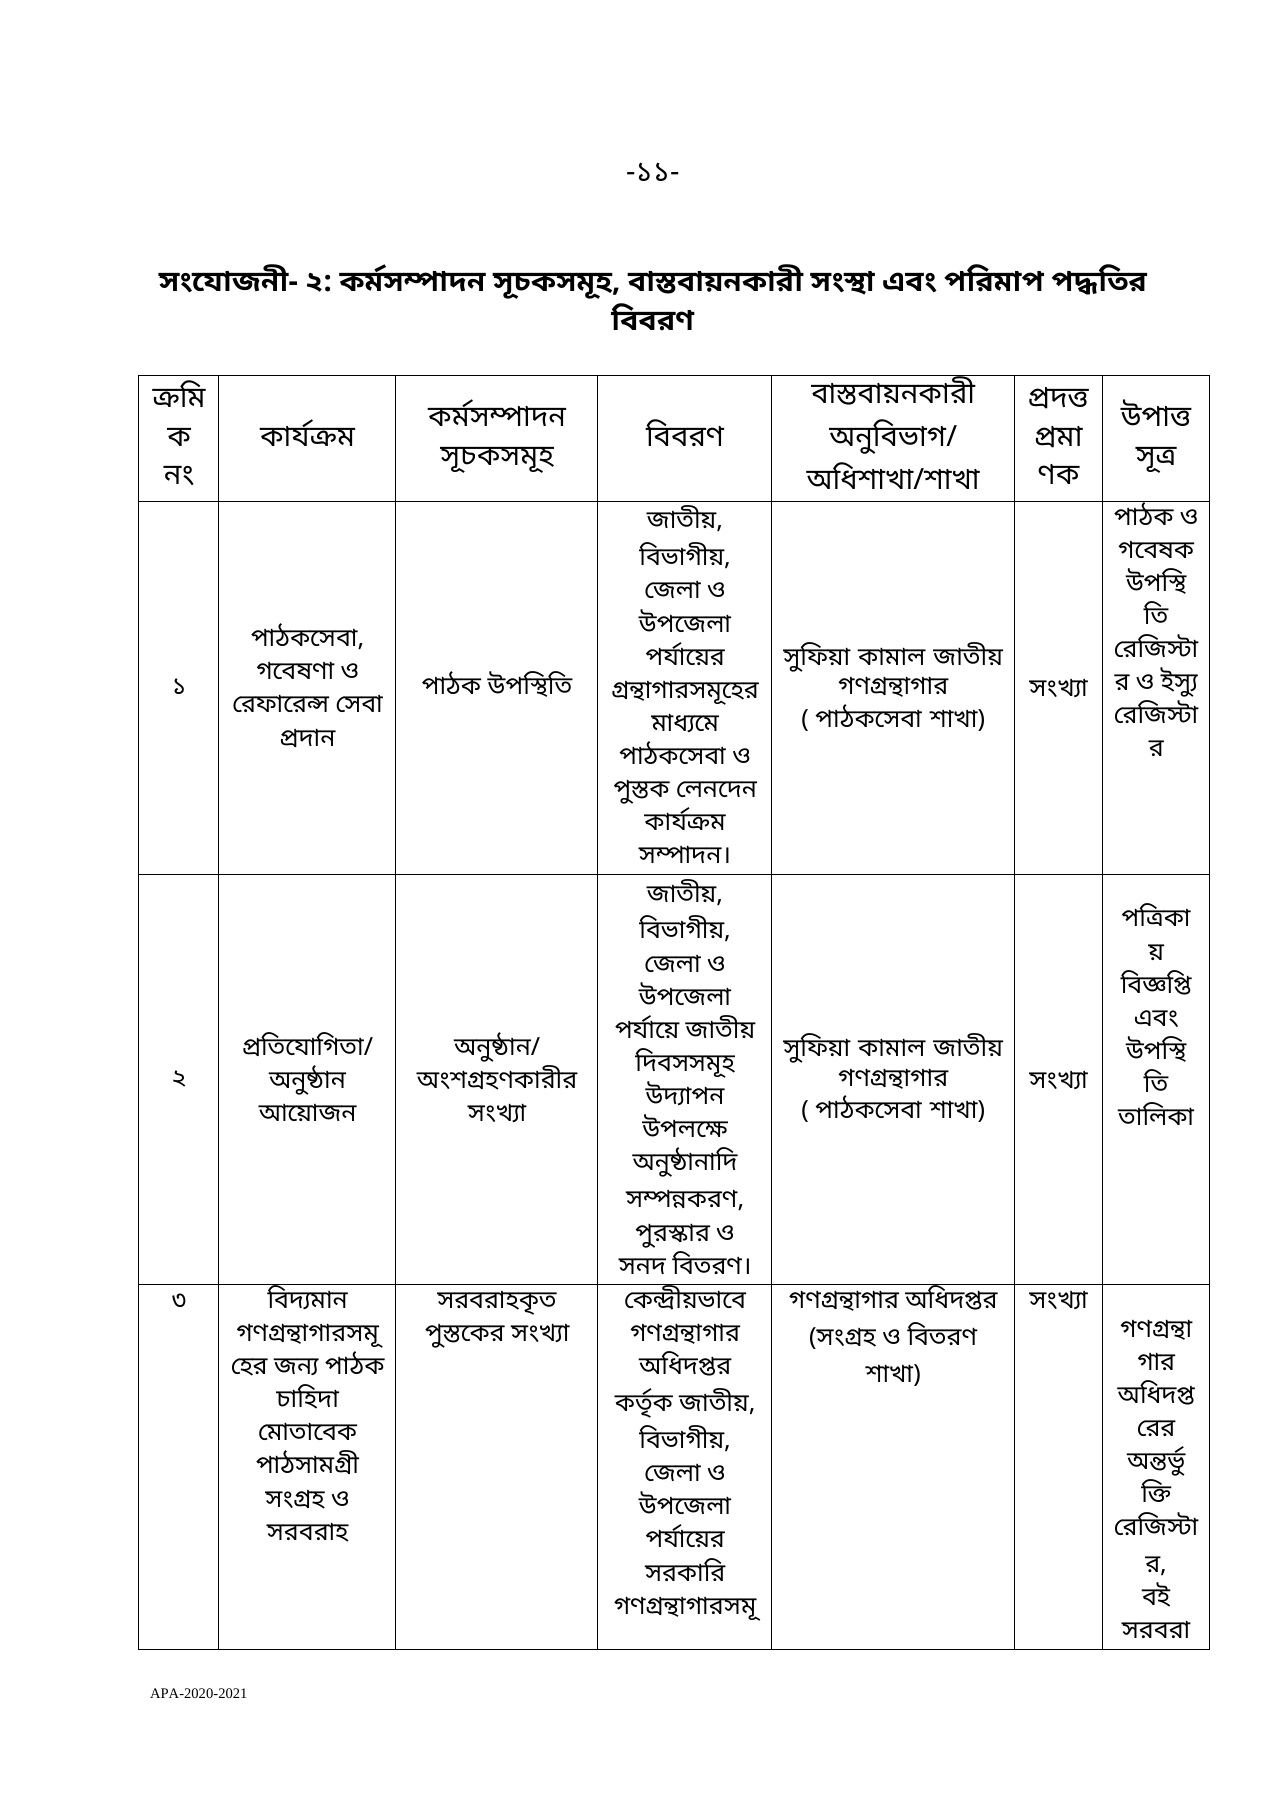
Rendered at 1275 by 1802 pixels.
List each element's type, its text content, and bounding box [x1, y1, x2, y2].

table_header বিবরণ [598, 376, 771, 501]
table_header ক্রমিক নং [139, 376, 218, 501]
table_cell পত্রিকায় বিজ্ঞপ্তি এবং উপস্থিতি তালিকা [1103, 875, 1209, 1284]
table_cell ২ [139, 875, 218, 1284]
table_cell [1103, 1285, 1209, 1649]
table_cell সংখ্যা [1015, 875, 1102, 1284]
table_header বাস্তবায়নকারী অনুবিভাগ/অধিশাখা/শাখা [772, 376, 1014, 501]
table_cell সংখ্যা [1015, 502, 1102, 874]
table_cell জাতীয়, বিভাগীয়, জেলা ও উপজেলা পর্যায়ের গ্রন্থাগারসমূহের মাধ্যমে পাঠকসেবা ও পুস্তক লেনদেন কার্যক্রম সম্পাদন। [598, 502, 771, 874]
table_cell প্রতিযোগিতা/অনুষ্ঠান আয়োজন [219, 875, 395, 1284]
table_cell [219, 1285, 395, 1649]
table_cell ৩ [139, 1285, 218, 1649]
table_cell অনুষ্ঠান/অংশগ্রহণকারীর সংখ্যা [396, 875, 597, 1284]
text সংযোজনী- ২: কর্মসম্পাদন সূচকসমূহ, বাস্তবায়নকারী সংস্থা এবং পরিমাপ পদ্ধতির বিবরণ [150, 260, 1155, 342]
table_cell পাঠক উপস্থিতি [396, 502, 597, 874]
table_cell সুফিয়া কামাল জাতীয় গণগ্রন্থাগার ( পাঠকসেবা শাখা) [772, 875, 1014, 1284]
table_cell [598, 1285, 771, 1649]
table_cell পাঠকসেবা, গবেষণা ও রেফারেন্স সেবা প্রদান [219, 502, 395, 874]
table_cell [396, 1285, 597, 1649]
table_cell সুফিয়া কামাল জাতীয় গণগ্রন্থাগার ( পাঠকসেবা শাখা) [772, 502, 1014, 874]
table_header কার্যক্রম [219, 376, 395, 501]
table_header প্রদত্ত প্রমাণক [1015, 376, 1102, 501]
table_header কর্মসম্পাদন সূচকসমূহ [396, 376, 597, 501]
text -১১- [150, 150, 1155, 193]
table_cell ১ [139, 502, 218, 874]
table_cell সংখ্যা [1015, 1285, 1102, 1649]
table_cell পাঠক ও গবেষক উপস্থিতি রেজিস্টার ও ইস্যু রেজিস্টার [1103, 502, 1209, 874]
table_header উপাত্তসূত্র [1103, 376, 1209, 501]
table_cell জাতীয়, বিভাগীয়, জেলা ও উপজেলা পর্যায়ে জাতীয় দিবসসমূহ উদ্যাপন উপলক্ষে অনুষ্ঠানাদি সম্পন্নকরণ, পুরস্কার ও সনদ বিতরণ। [598, 875, 771, 1284]
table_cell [772, 1285, 1014, 1649]
